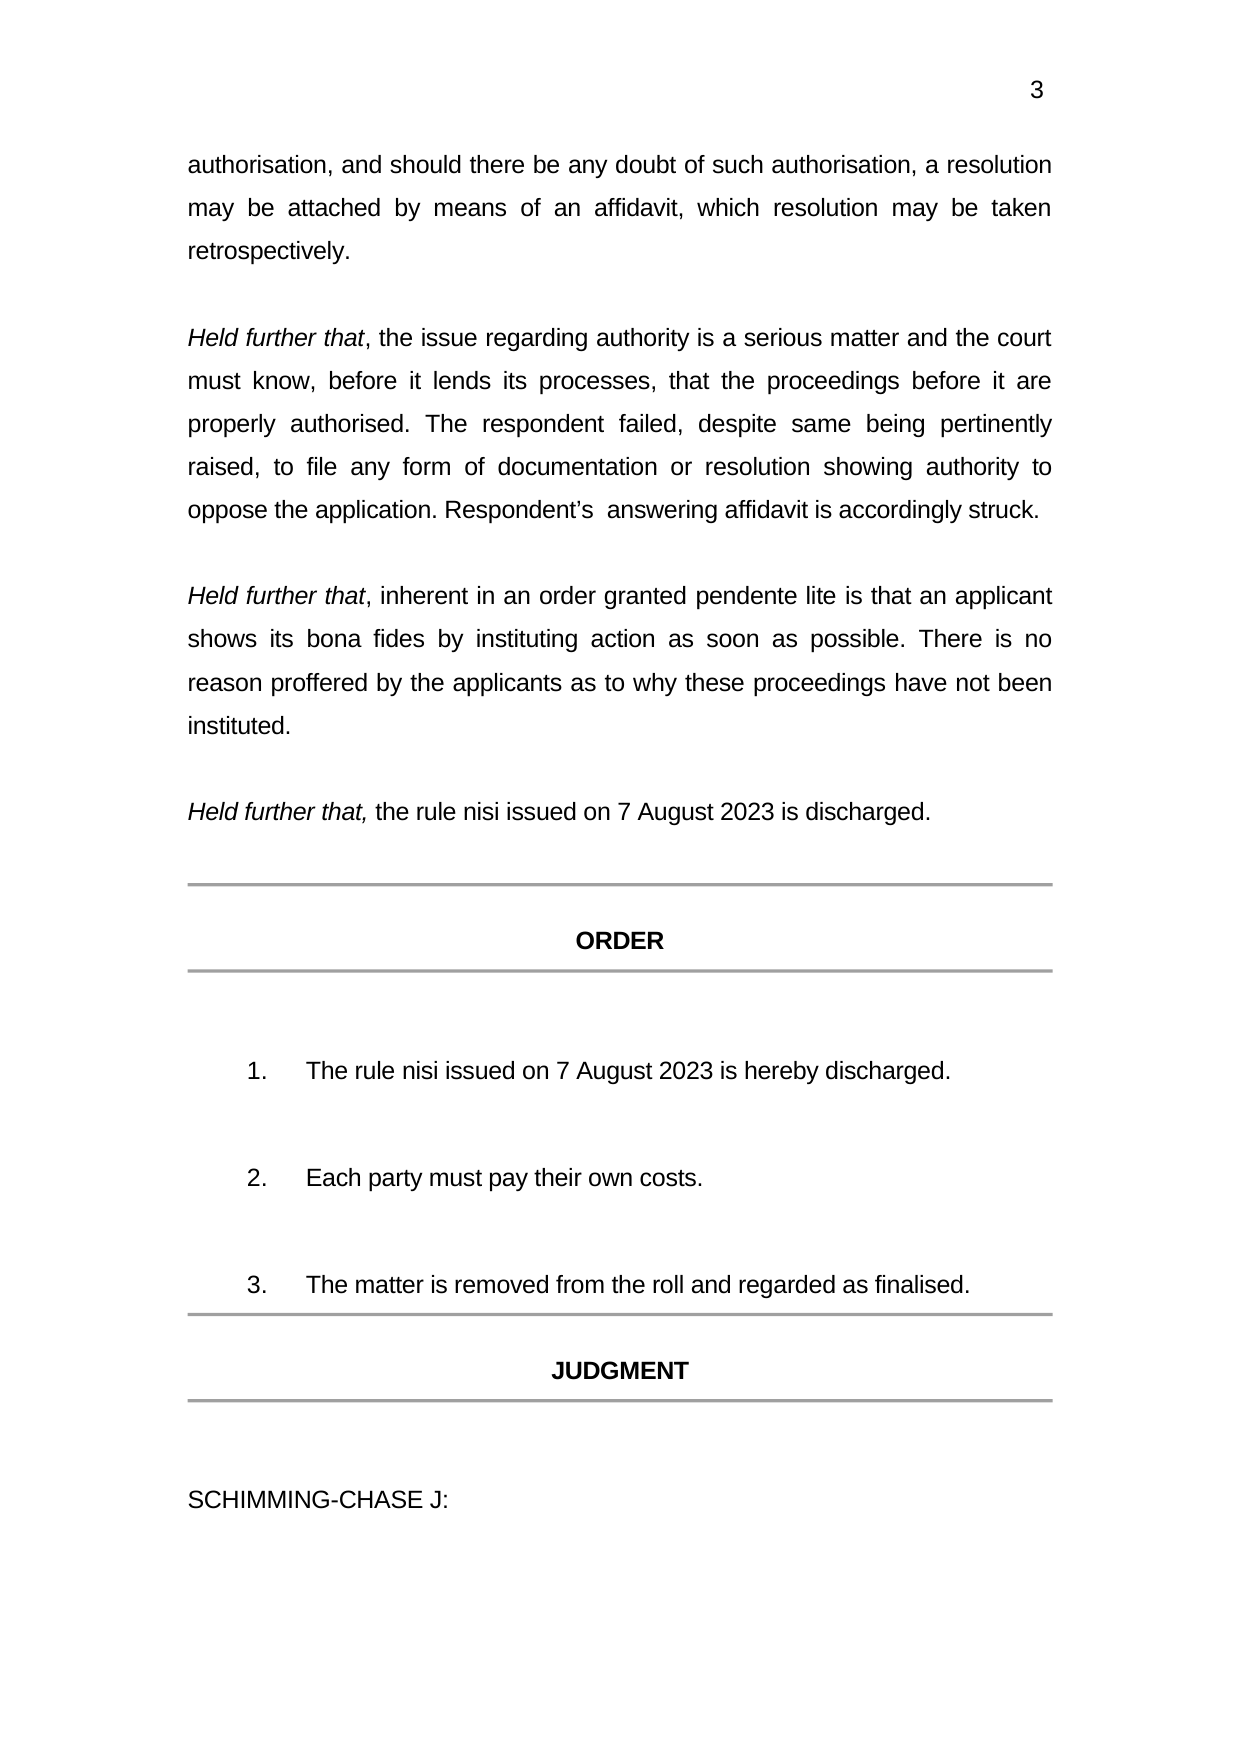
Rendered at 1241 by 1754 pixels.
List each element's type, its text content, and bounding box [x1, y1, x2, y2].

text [187, 150, 1053, 265]
text Held further that, the issue regarding authority is a serious matter and the court must know, before it lends its processes, that the proceedings before it are properly authorised. The respondent failed, despite same being pertinently raised, to file any form of documentation or resolution showing authority to oppose the application. Respondent’s answering affidavit is accordingly struck. [187, 322, 1053, 524]
text Held further that, inherent in an order granted pendente lite is that an applicant shows its bona fides by instituting action as soon as possible. There is no reason proffered by the applicants as to why these proceedings have not been instituted. [187, 581, 1053, 739]
text 2. Each party must pay their own costs. [247, 1163, 1053, 1191]
text Held further that, the rule nisi issued on 7 August 2023 is discharged. [187, 797, 1053, 826]
text 1. The rule nisi issued on 7 August 2023 is hereby discharged. [247, 1056, 1053, 1084]
text SCHIMMING-CHASE J: [187, 1485, 1053, 1514]
text ORDER [187, 926, 1053, 955]
text JUDGMENT [187, 1356, 1053, 1385]
text 3. The matter is removed from the roll and regarded as finalised. [247, 1270, 1053, 1298]
